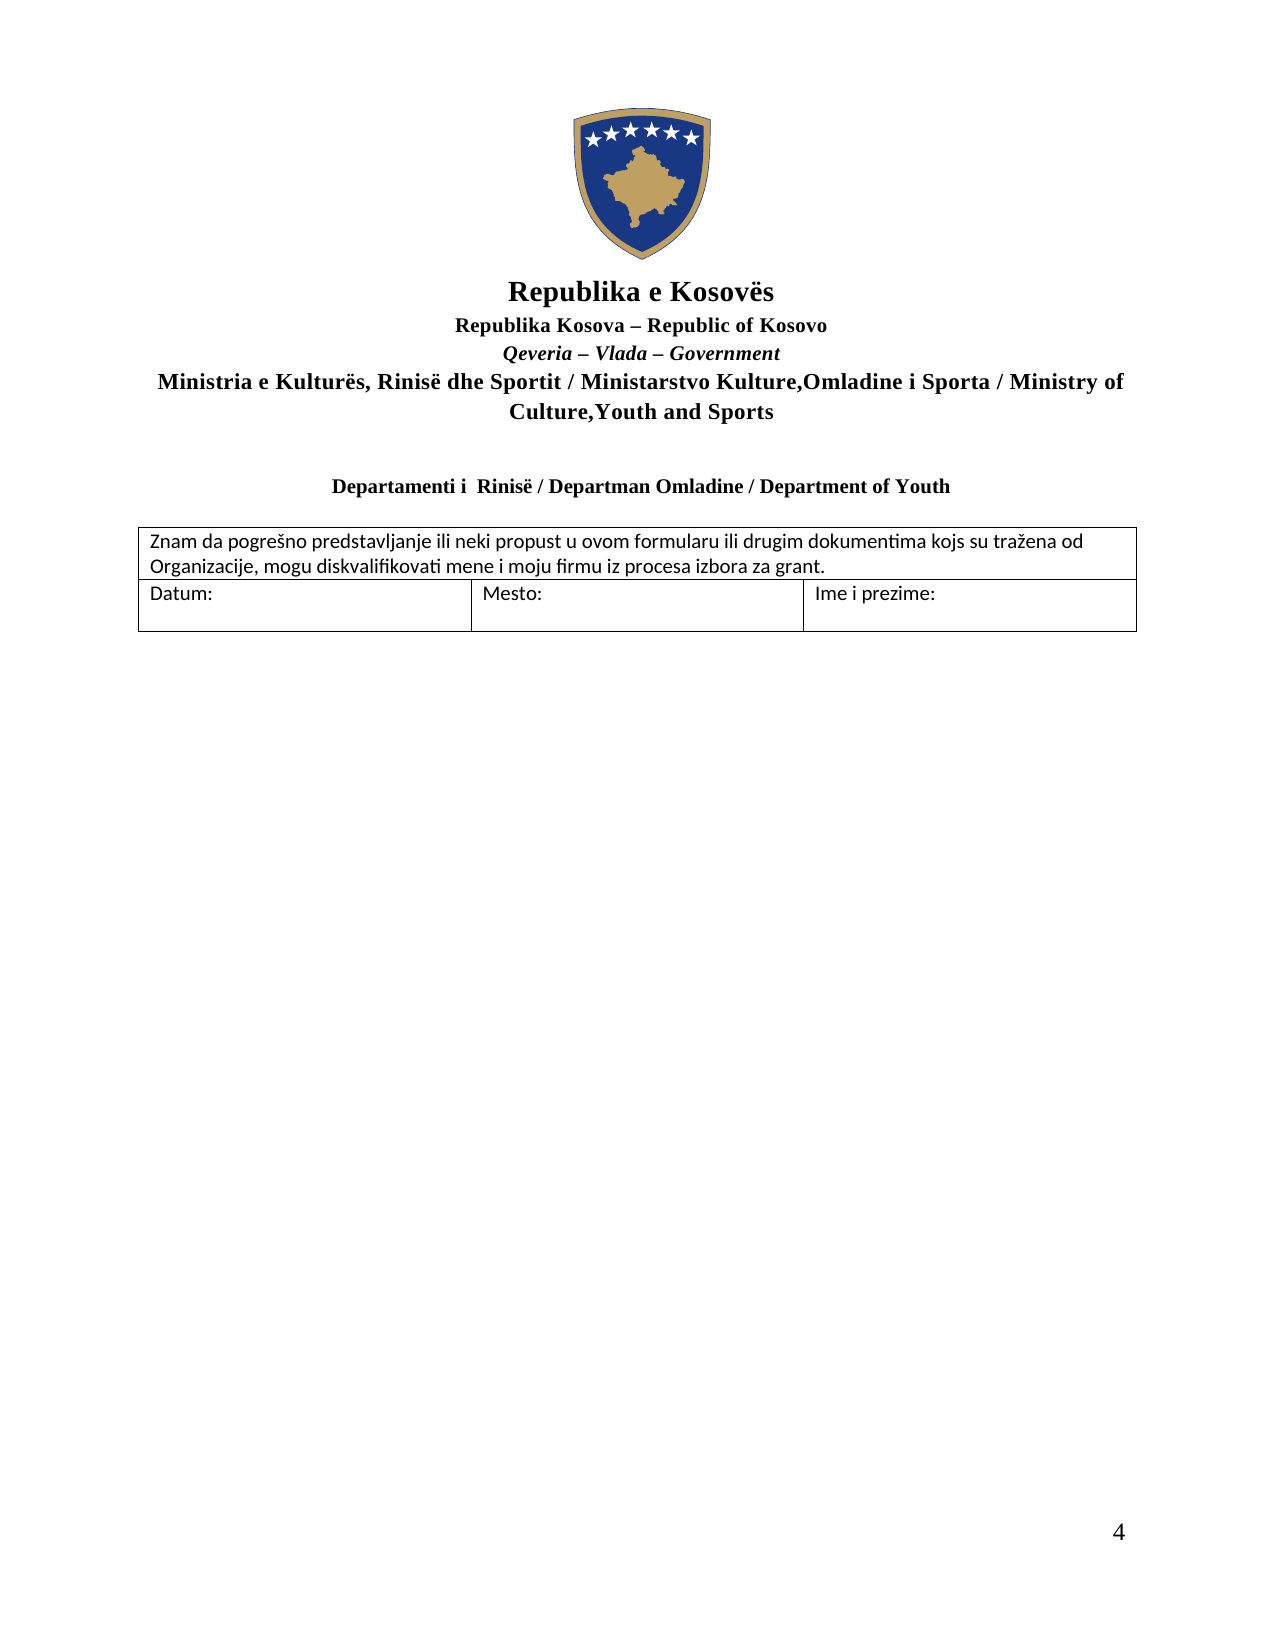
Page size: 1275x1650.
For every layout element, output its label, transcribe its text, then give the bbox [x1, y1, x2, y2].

table_cell Mesto: [472, 580, 803, 631]
table_cell Potvrđujem da su informacije ponuđene u ovoj aplikaciji istinite, potpune i tačne, onoliko koliko ja imam k znanju. Znam da pogrešno predstavljanje ili neki propust u ovom formularu ili drugim dokumentima kojs su tražena od Organizacije, mogu diskvalifikovati mene i moju firmu iz procesa izbora za grant. [139, 528, 1136, 579]
table_cell Ime i prezime: [804, 580, 1136, 631]
table_cell Datum: [139, 580, 471, 631]
